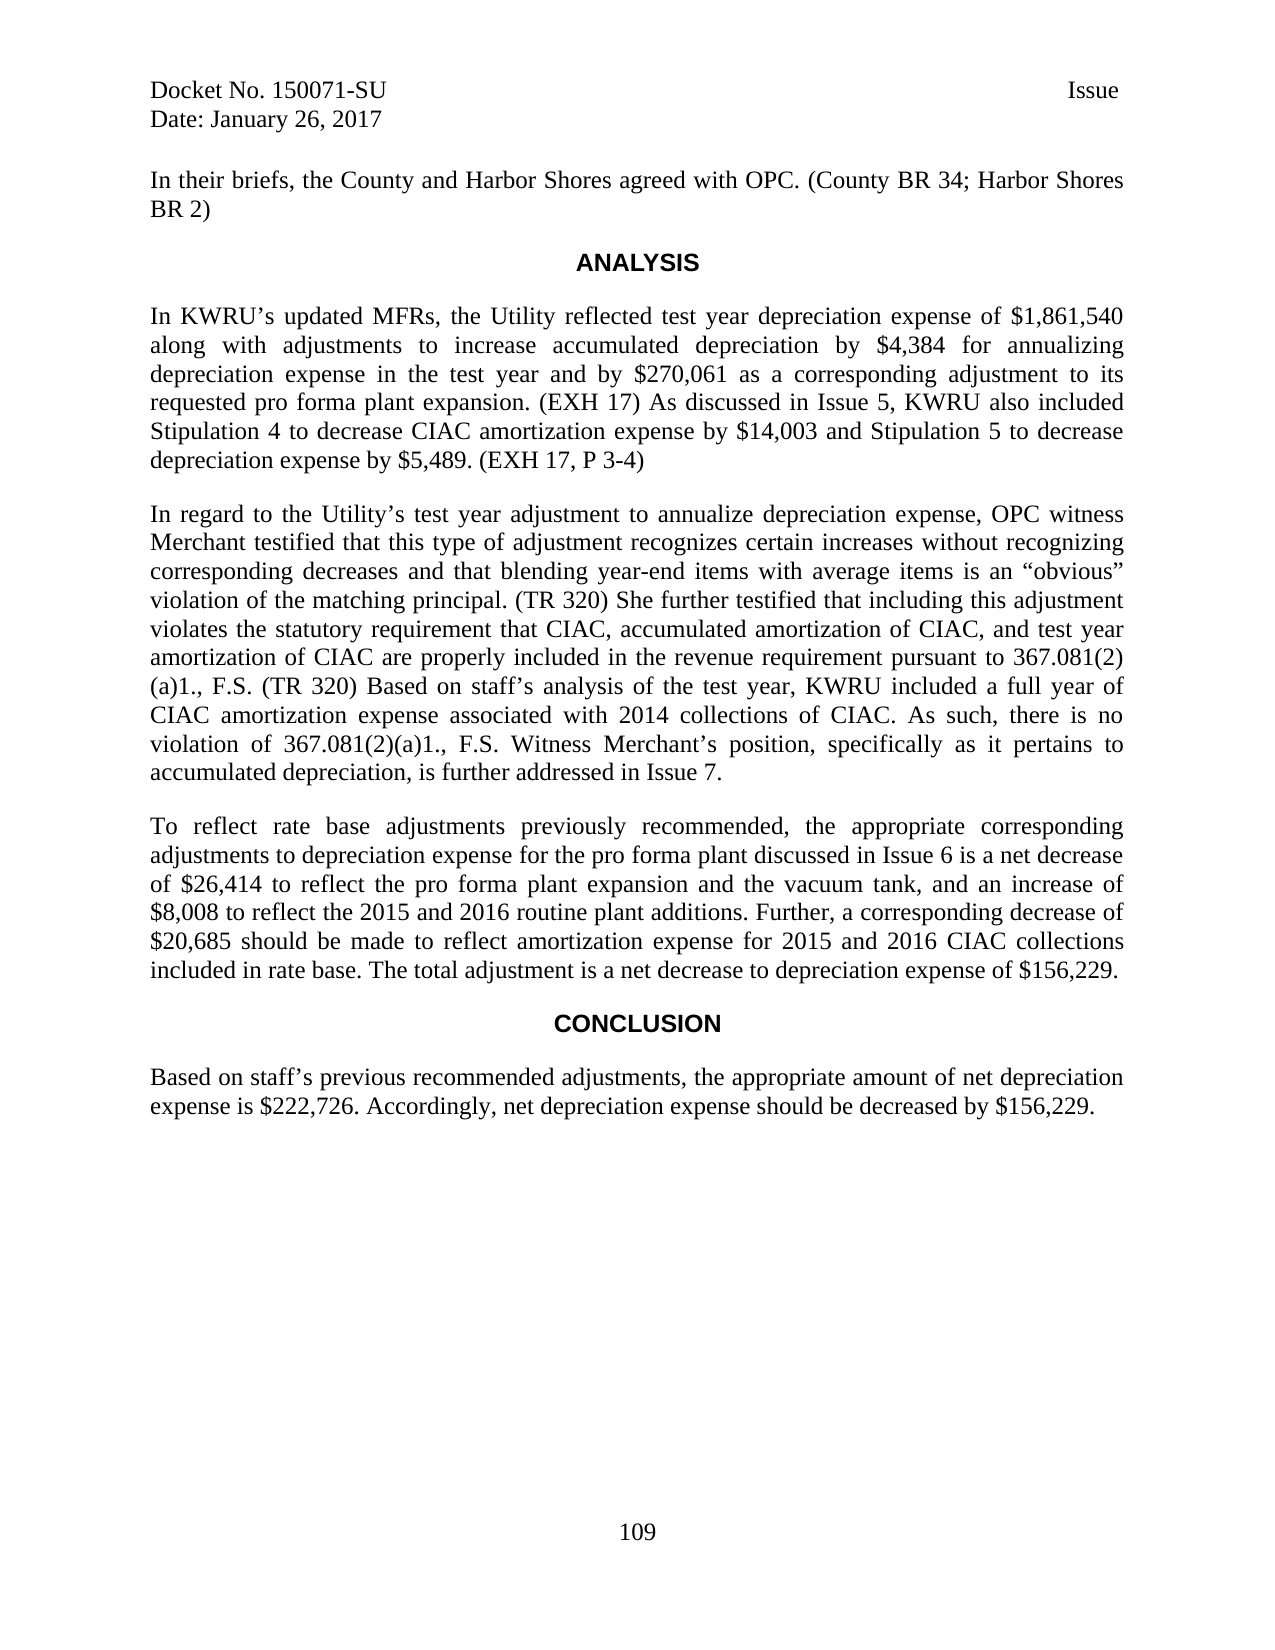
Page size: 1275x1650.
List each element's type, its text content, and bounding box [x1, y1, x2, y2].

subtitle CONCLUSION [150, 1009, 1125, 1037]
text Based on staff’s previous recommended adjustments, the appropriate amount of net depreciation expense is $222,726. Accordingly, net depreciation expense should be decreased by $156,229. [150, 1062, 1125, 1120]
text In regard to the Utility’s test year adjustment to annualize depreciation expense, OPC witness Merchant testified that this type of adjustment recognizes certain increases without recognizing corresponding decreases and that blending year-end items with average items is an “obvious” violation of the matching principal. (TR 320) She further testified that including this adjustment violates the statutory requirement that CIAC, accumulated amortization of CIAC, and test year amortization of CIAC are properly included in the revenue requirement pursuant to 367.081(2)(a)1., F.S. (TR 320) Based on staff’s analysis of the test year, KWRU included a full year of CIAC amortization expense associated with 2014 collections of CIAC. As such, there is no violation of 367.081(2)(a)1., F.S. Witness Merchant’s position, specifically as it pertains to accumulated depreciation, is further addressed in Issue 7. [150, 499, 1125, 786]
text In KWRU’s updated MFRs, the Utility reflected test year depreciation expense of $1,861,540 along with adjustments to increase accumulated depreciation by $4,384 for annualizing depreciation expense in the test year and by $270,061 as a corresponding adjustment to its requested pro forma plant expansion. (EXH 17) As discussed in Issue 5, KWRU also included Stipulation 4 to decrease CIAC amortization expense by $14,003 and Stipulation 5 to decrease depreciation expense by $5,489. (EXH 17, P 3-4) [150, 301, 1125, 474]
subtitle ANALYSIS [150, 247, 1125, 276]
text To reflect rate base adjustments previously recommended, the appropriate corresponding adjustments to depreciation expense for the pro forma plant discussed in Issue 6 is a net decrease of $26,414 to reflect the pro forma plant expansion and the vacuum tank, and an increase of $8,008 to reflect the 2015 and 2016 routine plant additions. Further, a corresponding decrease of $20,685 should be made to reflect amortization expense for 2015 and 2016 CIAC collections included in rate base. The total adjustment is a net decrease to depreciation expense of $156,229. [150, 811, 1125, 984]
text In their briefs, the County and Harbor Shores agreed with OPC. (County BR 34; Harbor Shores BR 2) [150, 165, 1125, 222]
